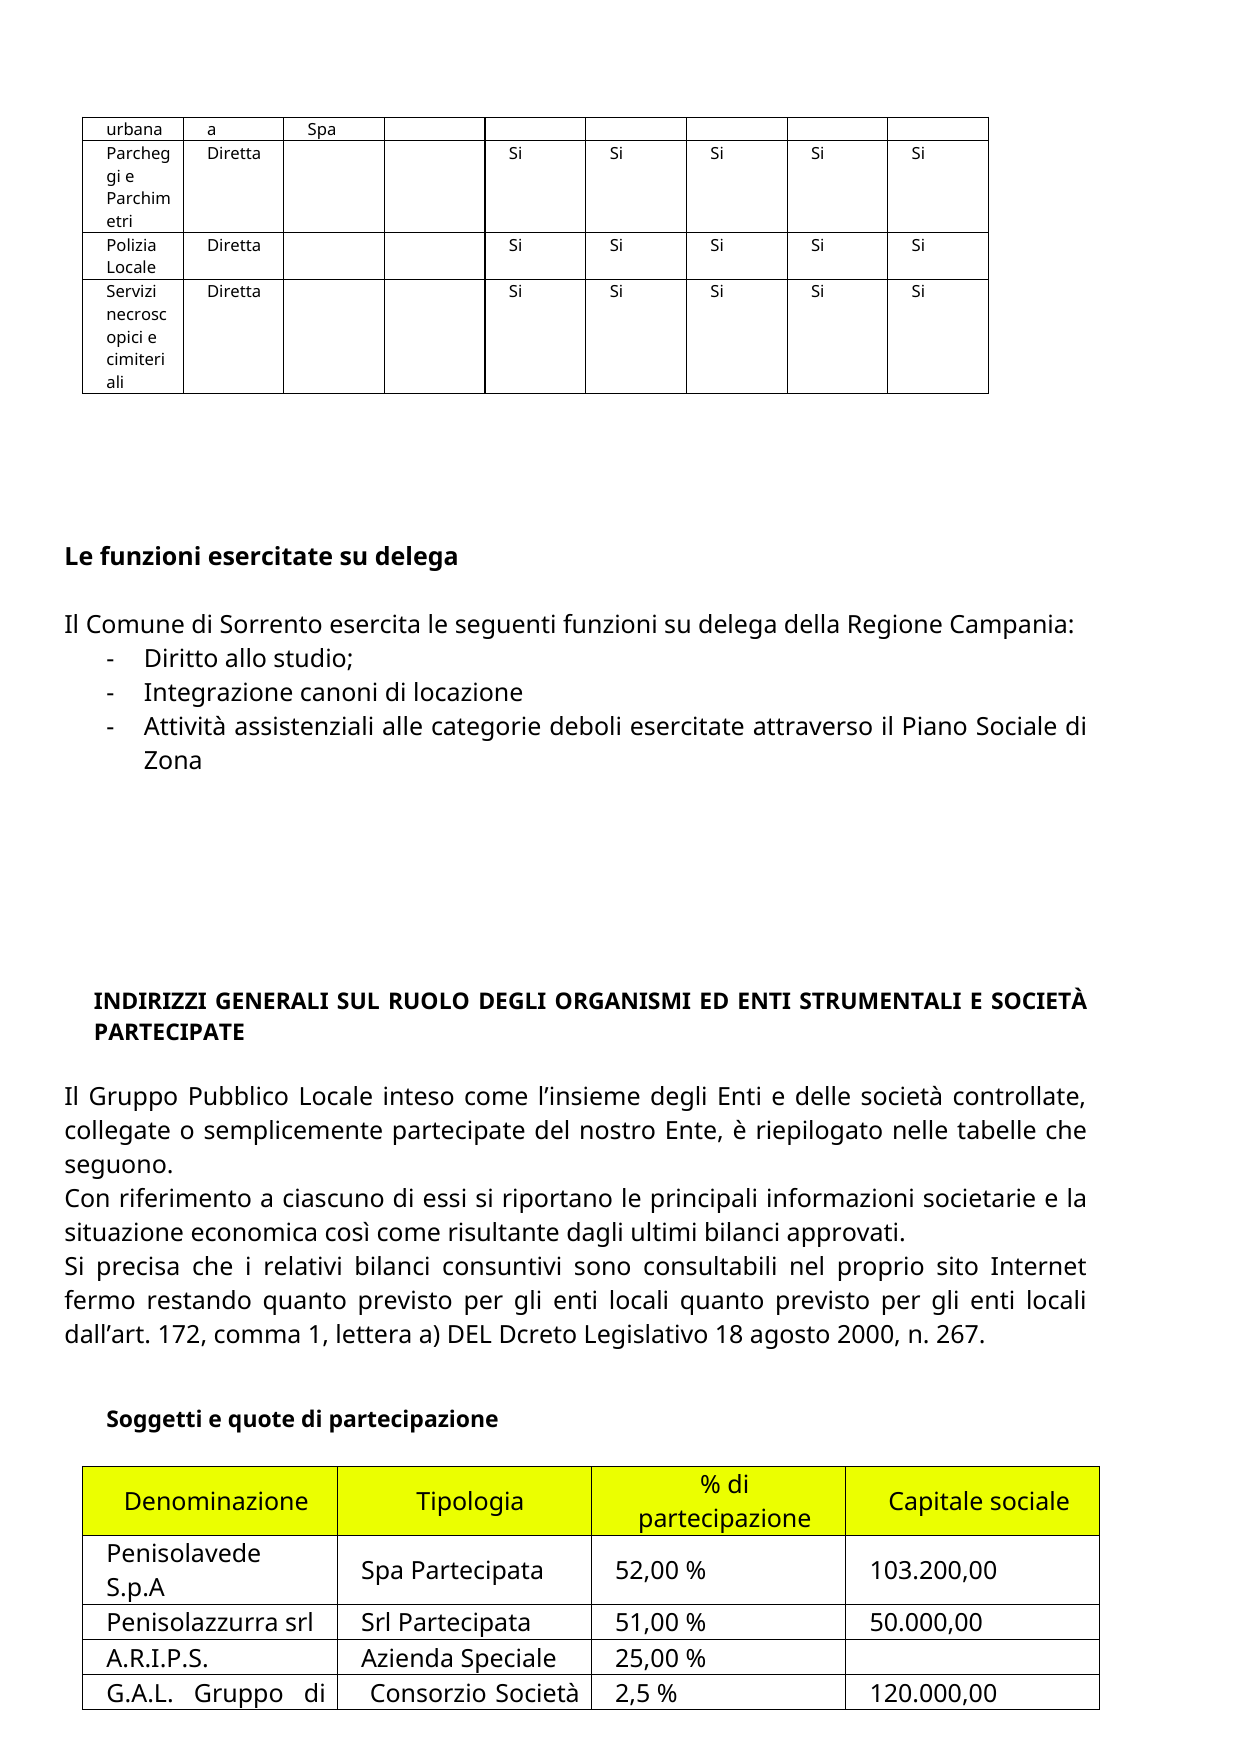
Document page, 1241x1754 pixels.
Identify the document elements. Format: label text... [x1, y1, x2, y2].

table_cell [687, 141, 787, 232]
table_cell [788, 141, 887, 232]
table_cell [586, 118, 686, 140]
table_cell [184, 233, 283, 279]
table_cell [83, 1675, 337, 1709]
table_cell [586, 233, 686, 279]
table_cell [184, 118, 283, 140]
text Il Gruppo Pubblico Locale inteso come l’insieme degli Enti e delle società controllate, collegate o semplicemente partecipate del nostro Ente, è riepilogato nelle tabelle che seguono. [64, 1079, 1088, 1181]
text Con riferimento a ciascuno di essi si riportano le principali informazioni societarie e la situazione economica così come risultante dagli ultimi bilanci approvati. [64, 1181, 1088, 1249]
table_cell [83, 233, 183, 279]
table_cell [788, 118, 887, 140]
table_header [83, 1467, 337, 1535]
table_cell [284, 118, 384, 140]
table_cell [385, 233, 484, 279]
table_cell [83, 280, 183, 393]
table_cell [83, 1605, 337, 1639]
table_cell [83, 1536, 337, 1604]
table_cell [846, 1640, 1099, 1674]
list Attività assistenziali alle categorie deboli esercitate attraverso il Piano Sociale di Zona [106, 708, 1088, 777]
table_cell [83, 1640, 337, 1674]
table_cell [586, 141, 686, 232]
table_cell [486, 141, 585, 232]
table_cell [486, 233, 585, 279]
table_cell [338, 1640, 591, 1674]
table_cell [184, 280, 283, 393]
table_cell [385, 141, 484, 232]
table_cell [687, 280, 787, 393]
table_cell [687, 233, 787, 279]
subtitle INDIRIZZI GENERALI SUL RUOLO DEGLI ORGANISMI ED ENTI STRUMENTALI E SOCIETÀ PARTECIPATE [94, 985, 1088, 1047]
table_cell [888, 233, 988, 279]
text Soggetti e quote di partecipazione [106, 1403, 1088, 1434]
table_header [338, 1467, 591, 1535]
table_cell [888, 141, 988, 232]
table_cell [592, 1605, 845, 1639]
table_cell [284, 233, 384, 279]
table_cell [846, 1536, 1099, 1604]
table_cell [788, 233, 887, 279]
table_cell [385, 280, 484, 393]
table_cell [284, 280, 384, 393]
list Diritto allo studio; [106, 640, 1088, 674]
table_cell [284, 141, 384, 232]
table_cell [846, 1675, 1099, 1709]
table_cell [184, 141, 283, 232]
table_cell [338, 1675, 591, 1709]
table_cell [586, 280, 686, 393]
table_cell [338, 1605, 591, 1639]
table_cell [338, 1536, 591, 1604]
text Si precisa che i relativi bilanci consuntivi sono consultabili nel proprio sito Internet fermo restando quanto previsto per gli enti locali quanto previsto per gli enti locali dall’art. 172, comma 1, lettera a) DEL Dcreto Legislativo 18 agosto 2000, n. 267. [64, 1249, 1088, 1351]
text Le funzioni esercitate su delega [64, 538, 1088, 572]
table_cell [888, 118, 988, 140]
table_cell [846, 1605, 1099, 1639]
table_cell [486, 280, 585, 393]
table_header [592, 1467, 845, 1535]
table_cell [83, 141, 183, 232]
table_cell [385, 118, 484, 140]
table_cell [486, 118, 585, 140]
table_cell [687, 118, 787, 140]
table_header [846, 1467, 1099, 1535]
text Il Comune di Sorrento esercita le seguenti funzioni su delega della Regione Campania: [64, 606, 1088, 640]
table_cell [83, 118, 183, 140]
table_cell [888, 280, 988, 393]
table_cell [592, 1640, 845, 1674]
list Integrazione canoni di locazione [106, 674, 1088, 708]
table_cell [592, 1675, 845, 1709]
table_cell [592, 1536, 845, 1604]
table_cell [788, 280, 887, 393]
